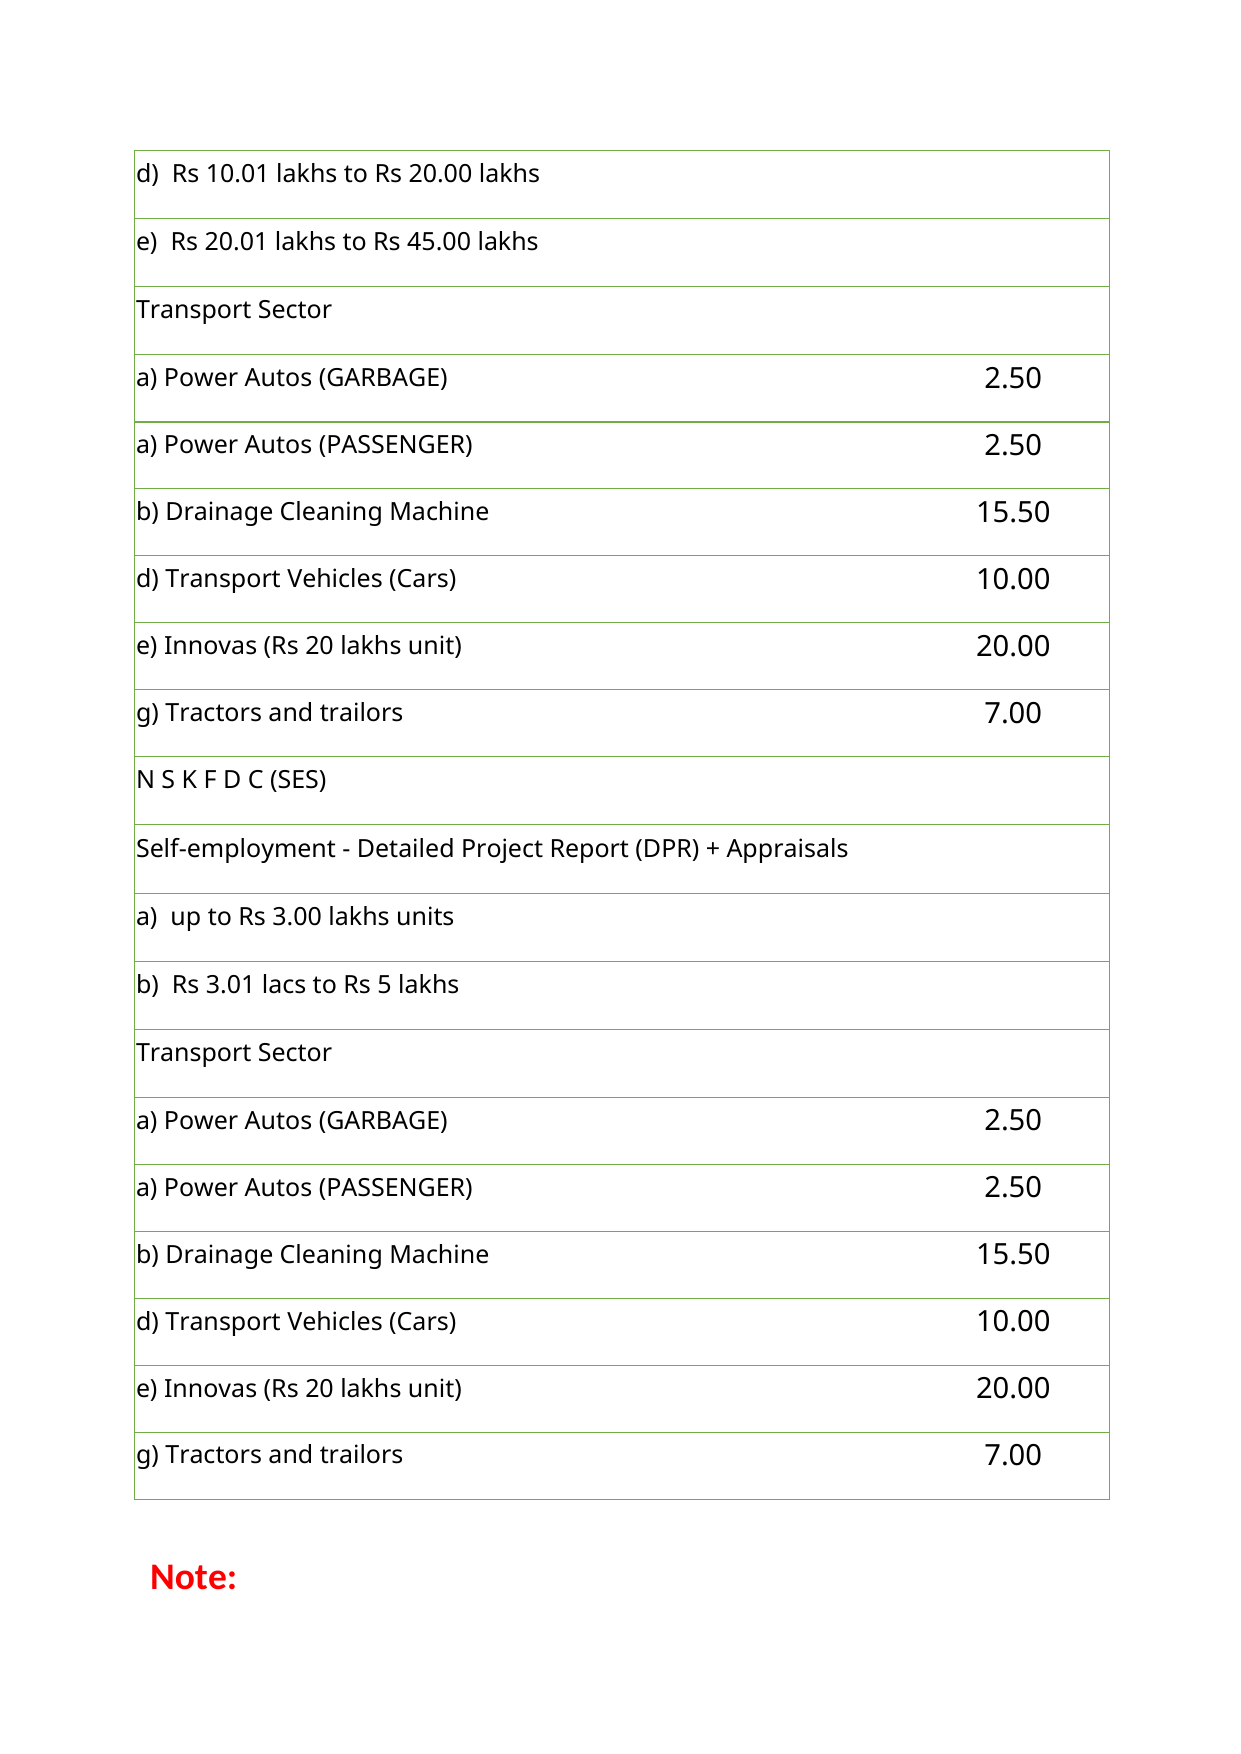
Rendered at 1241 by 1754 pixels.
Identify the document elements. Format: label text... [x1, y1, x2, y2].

table_cell a) Power Autos (GARBAGE) [135, 355, 917, 421]
table_cell Self-employment - Detailed Project Report (DPR) + Appraisals [135, 825, 917, 892]
table_cell b) Drainage Cleaning Machine [135, 1232, 917, 1298]
table_cell b) Drainage Cleaning Machine [135, 489, 917, 555]
table_cell [917, 825, 1109, 892]
table_cell d) Transport Vehicles (Cars) [135, 556, 917, 622]
table_cell 15.50 [917, 489, 1109, 555]
table_cell [917, 287, 1109, 354]
table_cell a) Power Autos (GARBAGE) [135, 1098, 917, 1164]
table_cell 20.00 [917, 1366, 1109, 1432]
table_cell a) Power Autos (PASSENGER) [135, 423, 917, 488]
table_cell 10.00 [917, 1299, 1109, 1365]
table_cell [917, 151, 1109, 218]
table_cell a) up to Rs 3.00 lakhs units [135, 894, 917, 961]
table_cell e) Innovas (Rs 20 lakhs unit) [135, 1366, 917, 1432]
table_cell 2.50 [917, 423, 1109, 488]
table_cell 2.50 [917, 355, 1109, 421]
table_cell 7.00 [917, 1433, 1109, 1499]
table_cell 20.00 [917, 623, 1109, 689]
table_cell e) Rs 20.01 lakhs to Rs 45.00 lakhs [135, 219, 917, 286]
table_cell e) Innovas (Rs 20 lakhs unit) [135, 623, 917, 689]
table_cell [917, 962, 1109, 1029]
table_cell [917, 1030, 1109, 1097]
table_cell g) Tractors and trailors [135, 1433, 917, 1499]
table_cell Transport Sector [135, 287, 917, 354]
table_cell a) Power Autos (PASSENGER) [135, 1165, 917, 1231]
table_cell 10.00 [917, 556, 1109, 622]
table_cell g) Tractors and trailors [135, 690, 917, 756]
table_cell 2.50 [917, 1165, 1109, 1231]
table_cell d) Rs 10.01 lakhs to Rs 20.00 lakhs [135, 151, 917, 218]
table_cell N S K F D C (SES) [135, 757, 917, 824]
table_cell [917, 894, 1109, 961]
table_cell b) Rs 3.01 lacs to Rs 5 lakhs [135, 962, 917, 1029]
table_cell 2.50 [917, 1098, 1109, 1164]
table_cell d) Transport Vehicles (Cars) [135, 1299, 917, 1365]
table_cell [917, 757, 1109, 824]
table_cell [917, 219, 1109, 286]
table_cell 15.50 [917, 1232, 1109, 1298]
table_cell 7.00 [917, 690, 1109, 756]
table_cell Transport Sector [135, 1030, 917, 1097]
text Note: [150, 1553, 1090, 1599]
